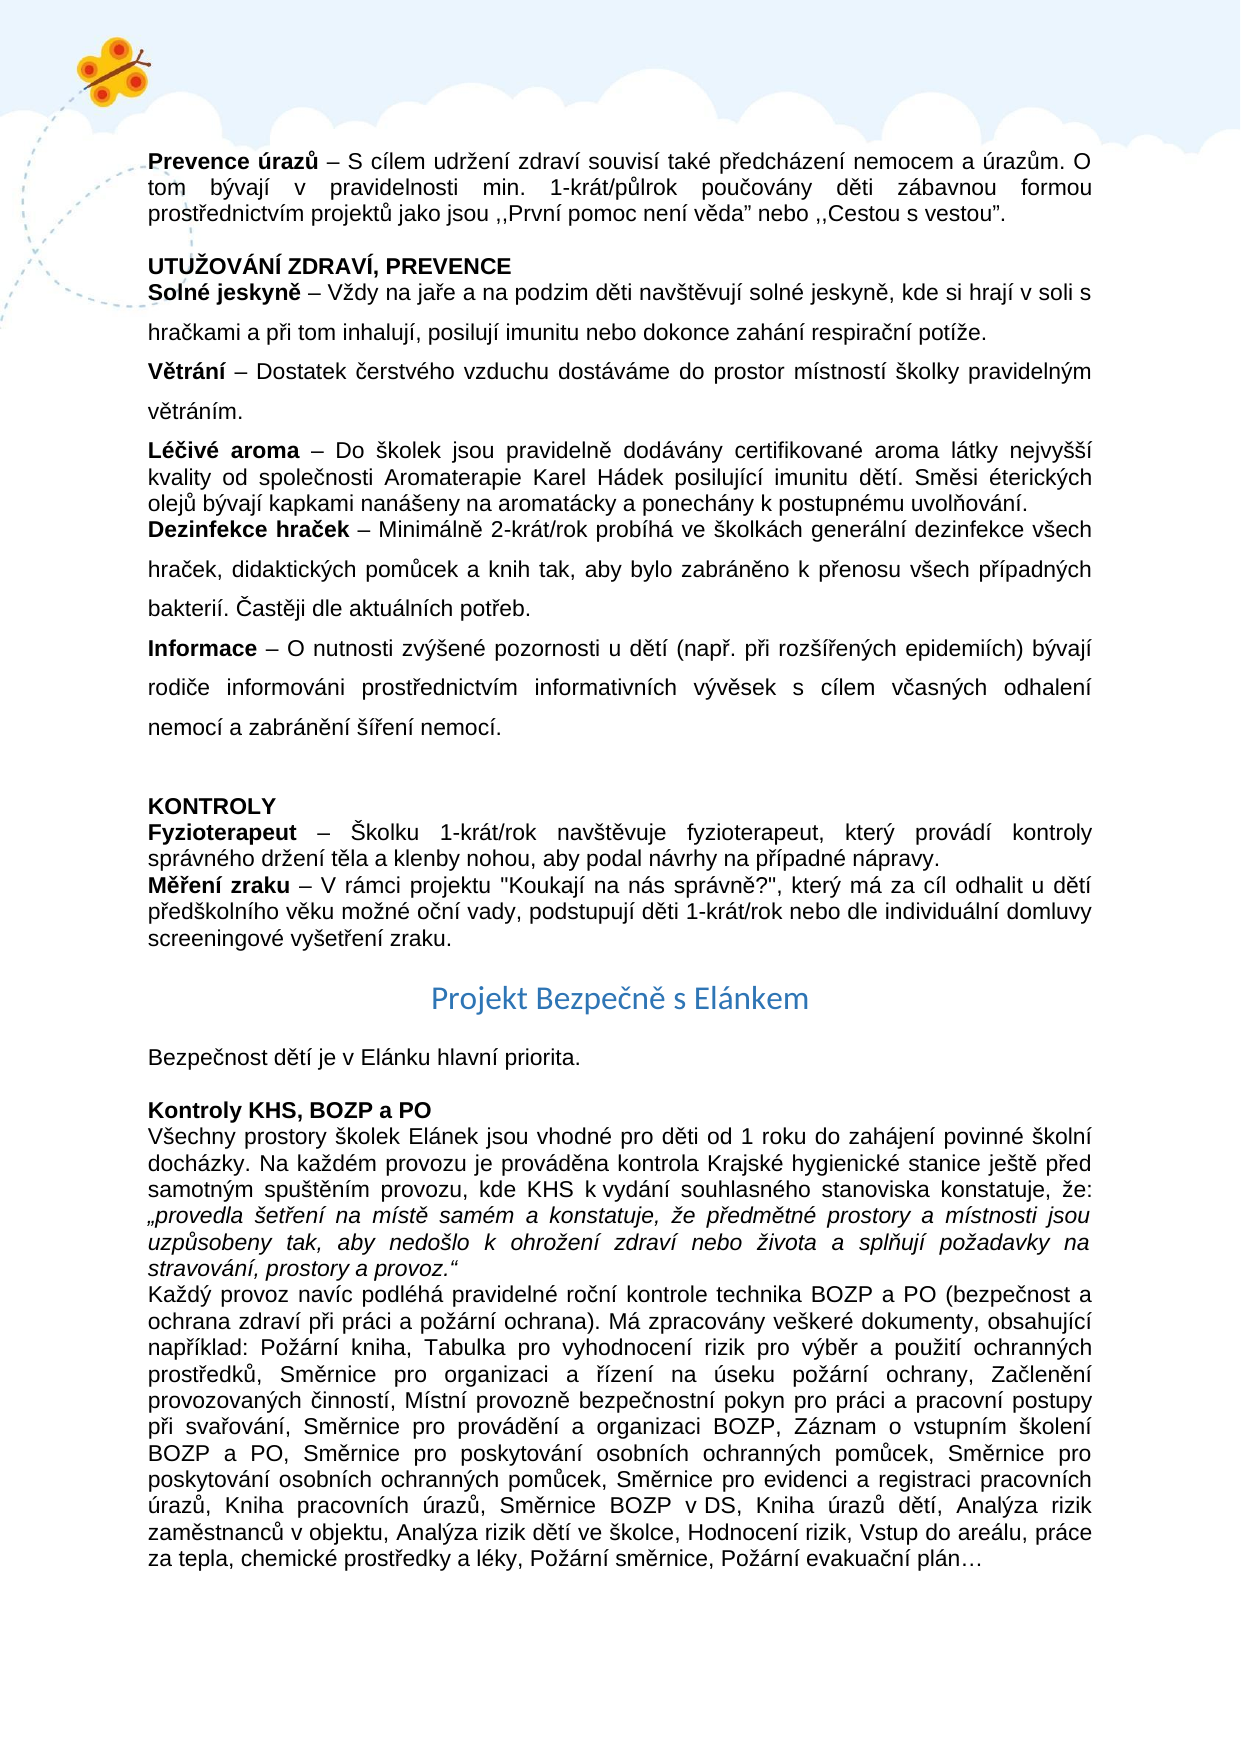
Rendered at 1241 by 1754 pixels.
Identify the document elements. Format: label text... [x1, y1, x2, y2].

text Každý provoz navíc podléhá pravidelné roční kontrole technika BOZP a PO (bezpečnost a ochrana zdraví při práci a požární ochrana). Má zpracovány veškeré dokumenty, obsahující například: Požární kniha, Tabulka pro vyhodnocení rizik pro výběr a použití ochranných prostředků, Směrnice pro organizaci a řízení na úseku požární ochrany, Začlenění provozovaných činností, Místní provozně bezpečnostní pokyn pro práci a pracovní postupy při svařování, Směrnice pro provádění a organizaci BOZP, Záznam o vstupním školení BOZP a PO, Směrnice pro poskytování osobních ochranných pomůcek, Směrnice pro poskytování osobních ochranných pomůcek, Směrnice pro evidenci a registraci pracovních úrazů, Kniha pracovních úrazů, Směrnice BOZP v DS, Kniha úrazů dětí, Analýza rizik zaměstnanců v objektu, Analýza rizik dětí ve školce, Hodnocení rizik, Vstup do areálu, práce za tepla, chemické prostředky a léky, Požární směrnice, Požární evakuační plán… [148, 1281, 1093, 1571]
text Informace – O nutnosti zvýšené pozornosti u dětí (např. při rozšířených epidemiích) bývají rodiče informováni prostřednictvím informativních vývěsek s cílem včasných odhalení nemocí a zabránění šíření nemocí. [148, 635, 1093, 740]
text Měření zraku – V rámci projektu "Koukají na nás správně?", který má za cíl odhalit u dětí předškolního věku možné oční vady, podstupují děti 1-krát/rok nebo dle individuální domluvy screeningové vyšetření zraku. [148, 872, 1093, 951]
text UTUŽOVÁNÍ ZDRAVÍ, PREVENCE [148, 253, 1093, 279]
subtitle Projekt Bezpečně s Elánkem [148, 977, 1093, 1018]
text Dezinfekce hraček – Minimálně 2-krát/rok probíhá ve školkách generální dezinfekce všech hraček, didaktických pomůcek a knih tak, aby bylo zabráněno k přenosu všech případných bakterií. Častěji dle aktuálních potřeb. [148, 516, 1093, 622]
text Bezpečnost dětí je v Elánku hlavní priorita. [148, 1044, 1093, 1071]
text Léčivé aroma – Do školek jsou pravidelně dodávány certifikované aroma látky nejvyšší kvality od společnosti Aromaterapie Karel Hádek posilující imunitu dětí. Směsi éterických olejů bývají kapkami nanášeny na aromatácky a ponechány k postupnému uvolňování. [148, 437, 1093, 516]
text Solné jeskyně – Vždy na jaře a na podzim děti navštěvují solné jeskyně, kde si hrají v soli s hračkami a při tom inhalují, posilují imunitu nebo dokonce zahání respirační potíže. [148, 279, 1093, 345]
text Kontroly KHS, BOZP a PO [148, 1097, 1093, 1123]
text KONTROLY [148, 793, 1093, 819]
picture [0, 0, 1241, 330]
text Fyzioterapeut – Školku 1-krát/rok navštěvuje fyzioterapeut, který provádí kontroly správného držení těla a klenby nohou, aby podal návrhy na případné nápravy. [148, 819, 1093, 872]
text Prevence úrazů – S cílem udržení zdraví souvisí také předcházení nemocem a úrazům. O tom bývají v pravidelnosti min. 1-krát/půlrok poučovány děti zábavnou formou prostřednictvím projektů jako jsou ,,První pomoc není věda” nebo ,,Cestou s vestou”. [148, 148, 1093, 227]
text Větrání – Dostatek čerstvého vzduchu dostáváme do prostor místností školky pravidelným větráním. [148, 358, 1093, 424]
text Všechny prostory školek Elánek jsou vhodné pro děti od 1 roku do zahájení povinné školní docházky. Na každém provozu je prováděna kontrola Krajské hygienické stanice ještě před samotným spuštěním provozu, kde KHS k vydání souhlasného stanoviska konstatuje, že: „provedla šetření na místě samém a konstatuje, že předmětné prostory a místnosti jsou uzpůsobeny tak, aby nedošlo k ohrožení zdraví nebo života a splňují požadavky na stravování, prostory a provoz.“ [148, 1123, 1093, 1281]
